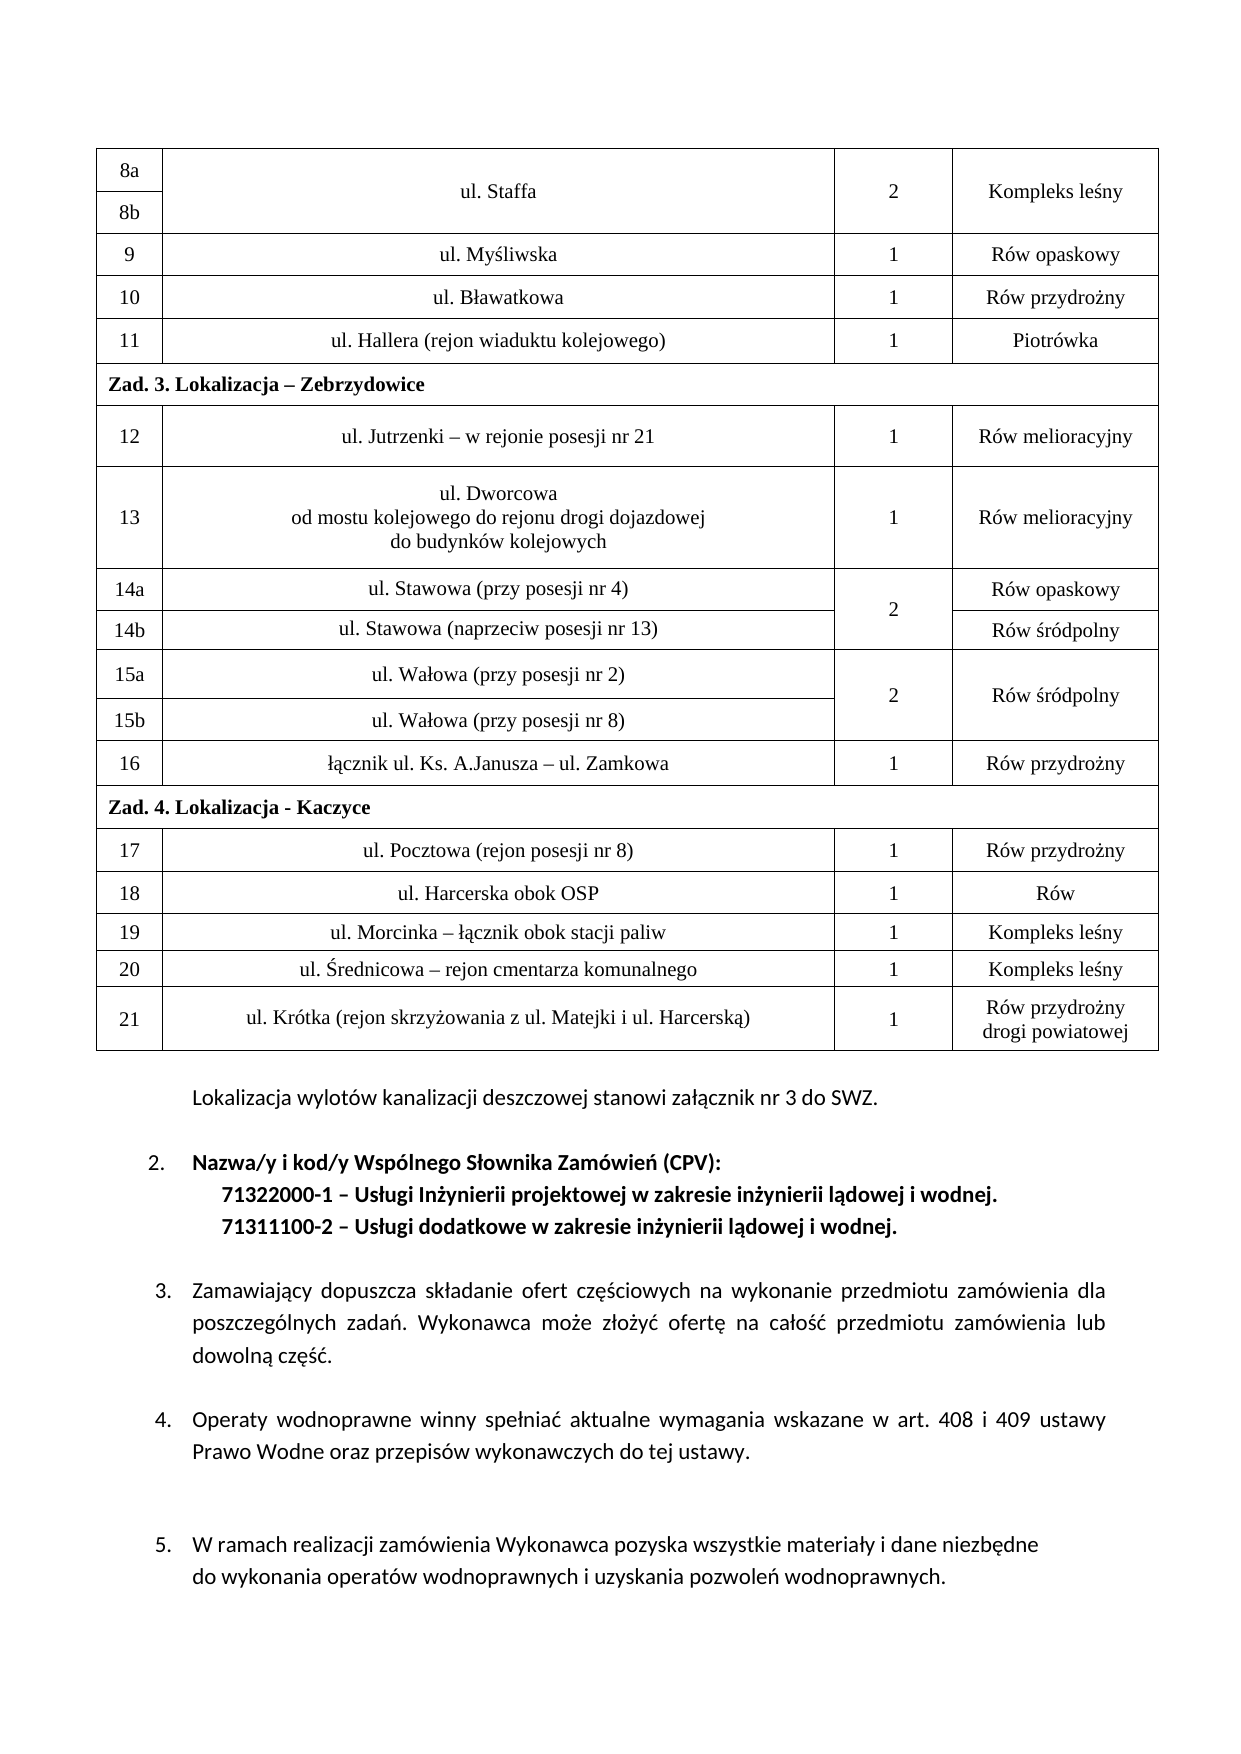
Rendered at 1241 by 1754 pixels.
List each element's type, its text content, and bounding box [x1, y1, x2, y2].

table_cell 8a [97, 149, 162, 191]
table_cell Rów przydrożny [953, 741, 1158, 784]
list Nazwa/y i kod/y Wspólnego Słownika Zamówień (CPV): [148, 1148, 1108, 1176]
table_cell 19 [97, 914, 162, 950]
table_cell 12 [97, 406, 162, 466]
table_cell Zad. 3. Lokalizacja – Zebrzydowice [97, 364, 1158, 405]
table_cell 18 [97, 872, 162, 913]
table_cell Rów opaskowy [953, 234, 1158, 275]
table_cell Rów śródpolny [953, 650, 1158, 740]
table_cell 1 [835, 829, 952, 871]
table_cell 20 [97, 951, 162, 986]
table_cell ul. Jutrzenki – w rejonie posesji nr 21 [163, 406, 834, 466]
table_cell 16 [97, 741, 162, 784]
table_cell 14a [97, 569, 162, 610]
table_cell 1 [835, 872, 952, 913]
table_cell 14b [97, 611, 162, 649]
table_cell ul. Harcerska obok OSP [163, 872, 834, 913]
table_cell Zad. 4. Lokalizacja - Kaczyce [97, 786, 1158, 828]
table_cell ul. Pocztowa (rejon posesji nr 8) [163, 829, 834, 871]
table_cell 2 [835, 569, 952, 649]
table_cell 10 [97, 276, 162, 317]
list W ramach realizacji zamówienia Wykonawca pozyska wszystkie materiały i dane niezbędne do wykonania operatów wodnoprawnych i uzyskania pozwoleń wodnoprawnych. [154, 1530, 1108, 1590]
table_cell Kompleks leśny [953, 914, 1158, 950]
text 71322000-1 – Usługi Inżynierii projektowej w zakresie inżynierii lądowej i wodnej. [192, 1180, 1108, 1208]
table_cell ul. Hallera (rejon wiaduktu kolejowego) [163, 319, 834, 362]
table_cell 2 [835, 650, 952, 740]
table_cell 13 [97, 467, 162, 568]
table_cell Rów opaskowy [953, 569, 1158, 610]
table_cell 1 [835, 951, 952, 986]
table_cell ul. Morcinka – łącznik obok stacji paliw [163, 914, 834, 950]
table_cell Piotrówka [953, 319, 1158, 362]
table_cell ul. Wałowa (przy posesji nr 2) [163, 650, 834, 698]
table_cell 17 [97, 829, 162, 871]
table_cell ul. Stawowa (przy posesji nr 4) [163, 569, 834, 610]
table_cell 11 [97, 319, 162, 362]
table_cell 1 [835, 987, 952, 1050]
table_cell Rów przydrożny drogi powiatowej [953, 987, 1158, 1050]
table_cell 1 [835, 319, 952, 362]
table_cell Rów melioracyjny [953, 467, 1158, 568]
table_cell 2 [835, 149, 952, 233]
table_cell Kompleks leśny [953, 951, 1158, 986]
table_cell 15a [97, 650, 162, 698]
table_cell 1 [835, 406, 952, 466]
table_cell 15b [97, 699, 162, 740]
table_cell ul. Myśliwska [163, 234, 834, 275]
table_cell 1 [835, 276, 952, 317]
list Operaty wodnoprawne winny spełniać aktualne wymagania wskazane w art. 408 i 409 ustawy Prawo Wodne oraz przepisów wykonawczych do tej ustawy. [154, 1405, 1108, 1465]
table_cell Rów przydrożny [953, 276, 1158, 317]
table_cell Rów śródpolny [953, 611, 1158, 649]
table_cell 1 [835, 914, 952, 950]
table_cell 8b [97, 192, 162, 233]
table_cell ul. Bławatkowa [163, 276, 834, 317]
table_cell 21 [97, 987, 162, 1050]
table_cell 1 [835, 467, 952, 568]
table_cell ul. Wałowa (przy posesji nr 8) [163, 699, 834, 740]
table_cell 9 [97, 234, 162, 275]
text Lokalizacja wylotów kanalizacji deszczowej stanowi załącznik nr 3 do SWZ. [192, 1083, 1108, 1111]
table_cell Kompleks leśny [953, 149, 1158, 233]
table_cell Rów [953, 872, 1158, 913]
table_cell ul. Średnicowa – rejon cmentarza komunalnego [163, 951, 834, 986]
table_cell Rów przydrożny [953, 829, 1158, 871]
table_cell 1 [835, 234, 952, 275]
table_cell ul. Krótka (rejon skrzyżowania z ul. Matejki i ul. Harcerską) [163, 987, 834, 1050]
table_cell ul. Dworcowa od mostu kolejowego do rejonu drogi dojazdowej do budynków kolejowych [163, 467, 834, 568]
table_cell ul. Staffa [163, 149, 834, 233]
table_cell Rów melioracyjny [953, 406, 1158, 466]
text 71311100-2 – Usługi dodatkowe w zakresie inżynierii lądowej i wodnej. [192, 1212, 1108, 1240]
list Zamawiający dopuszcza składanie ofert częściowych na wykonanie przedmiotu zamówienia dla poszczególnych zadań. Wykonawca może złożyć ofertę na całość przedmiotu zamówienia lub dowolną część. [154, 1276, 1108, 1369]
table_cell ul. Stawowa (naprzeciw posesji nr 13) [163, 611, 834, 649]
table_cell łącznik ul. Ks. A.Janusza – ul. Zamkowa [163, 741, 834, 784]
table_cell 1 [835, 741, 952, 784]
